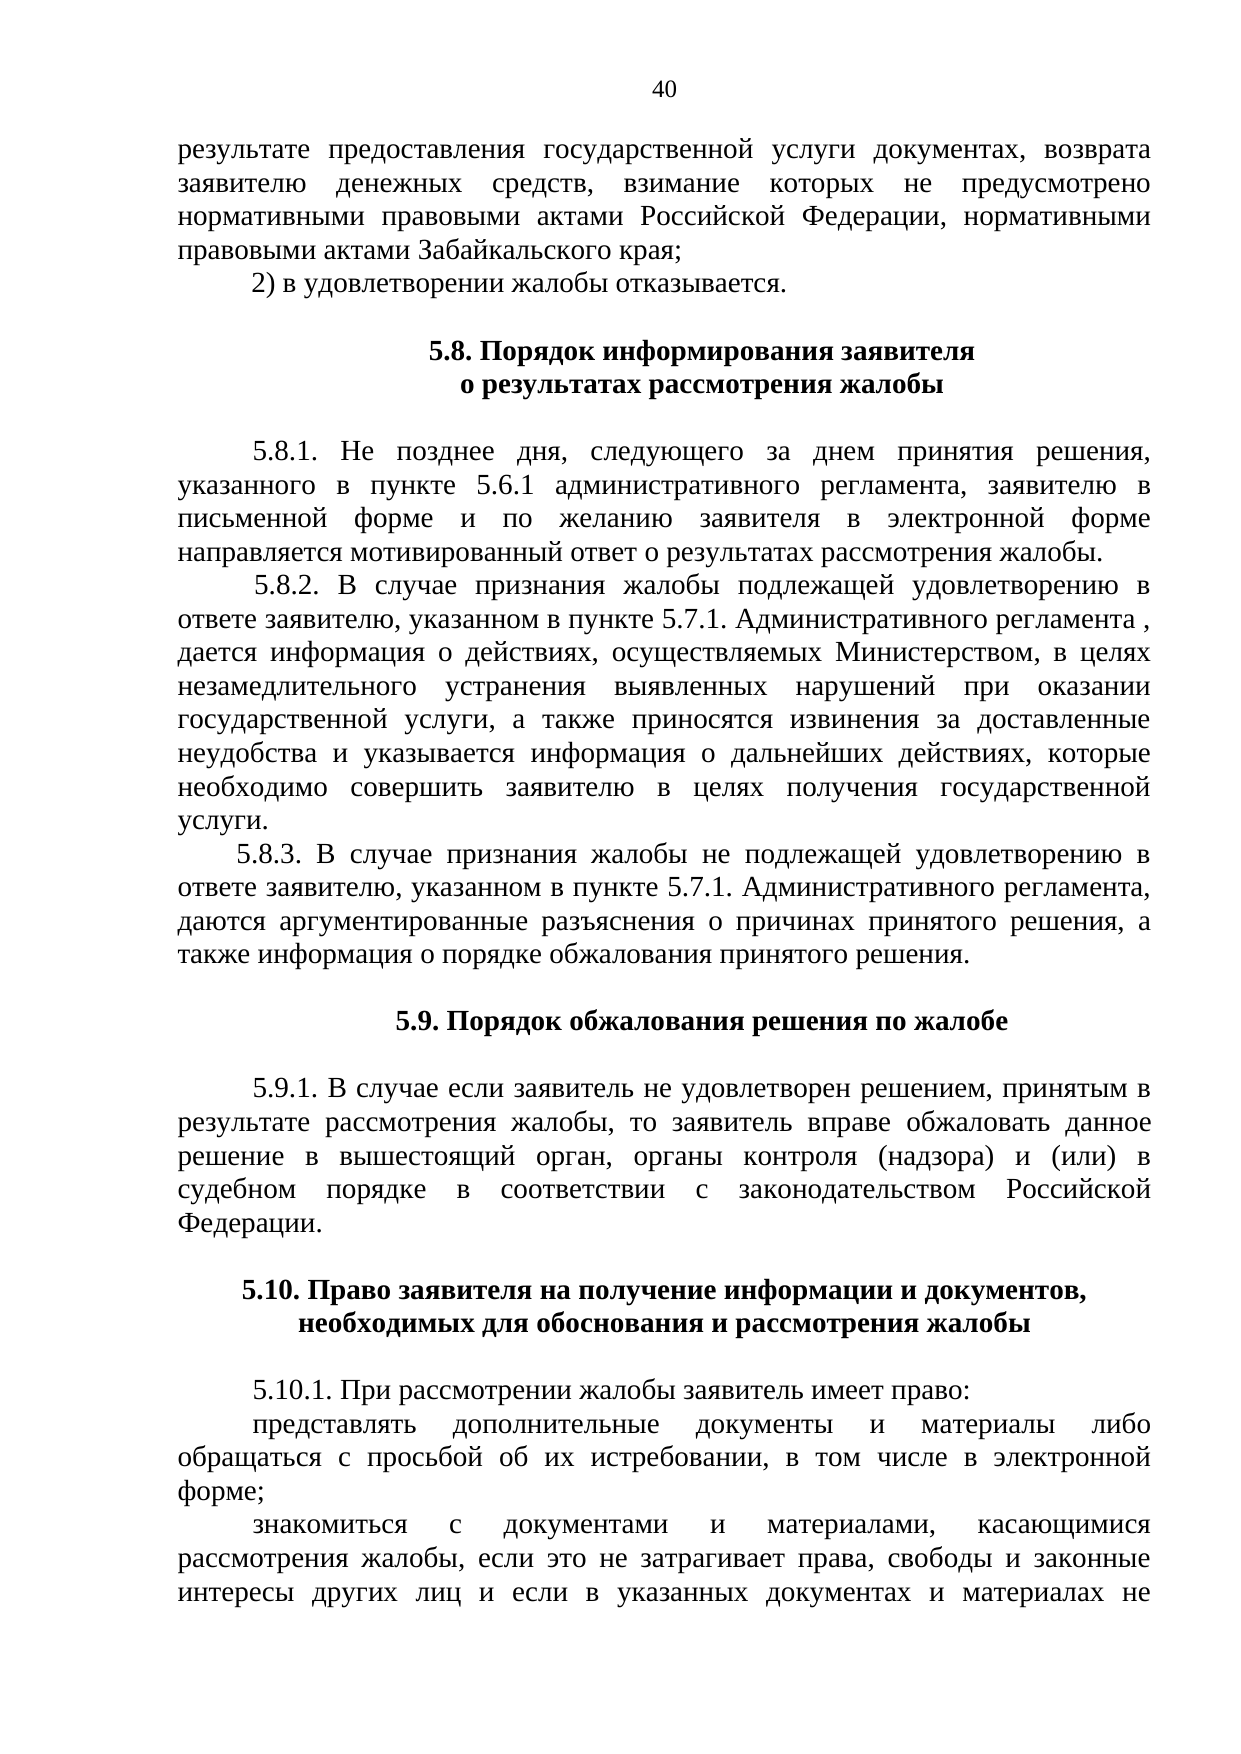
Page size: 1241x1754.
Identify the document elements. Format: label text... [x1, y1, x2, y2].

text 5.8.2. В случае признания жалобы подлежащей удовлетворению в ответе заявителю, указанном в пункте 5.7.1. Административного регламента , дается информация о действиях, осуществляемых Министерством, в целях незамедлительного устранения выявленных нарушений при оказании государственной услуги, а также приносятся извинения за доставленные неудобства и указывается информация о дальнейших действиях, которые необходимо совершить заявителю в целях получения государственной услуги. [177, 567, 1152, 836]
text 5.8.1. Не позднее дня, следующего за днем принятия решения, указанного в пункте 5.6.1 административного регламента, заявителю в письменной форме и по желанию заявителя в электронной форме направляется мотивированный ответ о результатах рассмотрения жалобы. [177, 433, 1152, 567]
text 5.8. Порядок информирования заявителя [177, 333, 1152, 366]
text 2) в удовлетворении жалобы отказывается. [177, 266, 1152, 299]
text 5.10.1. При рассмотрении жалобы заявитель имеет право: [177, 1372, 1152, 1406]
text 5.10. Право заявителя на получение информации и документов, необходимых для обоснования и рассмотрения жалобы [177, 1272, 1152, 1339]
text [177, 131, 1152, 266]
text 5.9.1. В случае если заявитель не удовлетворен решением, принятым в результате рассмотрения жалобы, то заявитель вправе обжаловать данное решение в вышестоящий орган, органы контроля (надзора) и (или) в судебном порядке в соответствии с законодательством Российской Федерации. [177, 1071, 1152, 1238]
text о результатах рассмотрения жалобы [177, 366, 1152, 400]
text представлять дополнительные документы и материалы либо обращаться с просьбой об их истребовании, в том числе в электронной форме; [177, 1406, 1152, 1507]
text 5.8.3. В случае признания жалобы не подлежащей удовлетворению в ответе заявителю, указанном в пункте 5.7.1. Административного регламента, даются аргументированные разъяснения о причинах принятого решения, а также информация о порядке обжалования принятого решения. [177, 836, 1152, 970]
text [177, 1507, 1152, 1607]
text 5.9. Порядок обжалования решения по жалобе [177, 1003, 1152, 1037]
